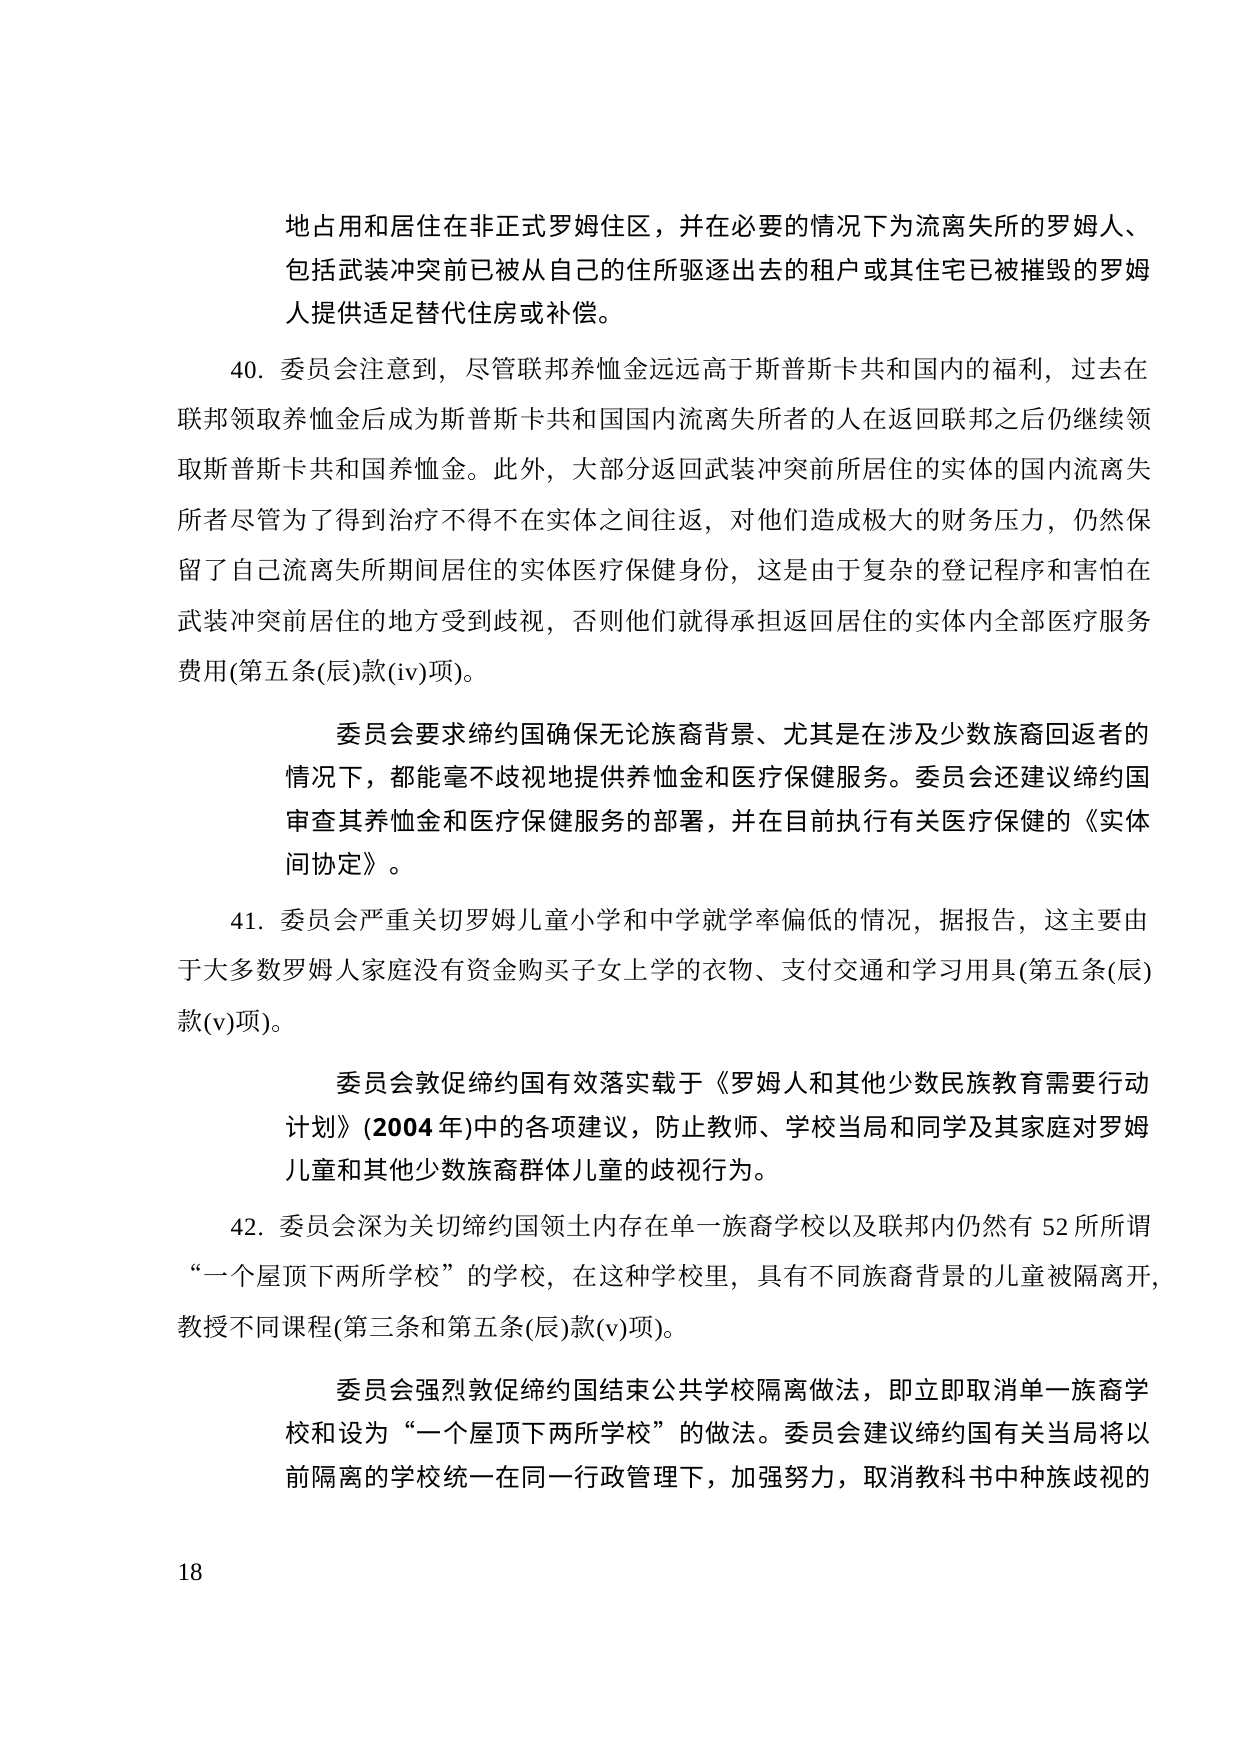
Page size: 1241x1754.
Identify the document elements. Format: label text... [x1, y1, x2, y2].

text 40. 委员会注意到，尽管联邦养恤金远远高于斯普斯卡共和国内的福利，过去在联邦领取养恤金后成为斯普斯卡共和国国内流离失所者的人在返回联邦之后仍继续领取斯普斯卡共和国养恤金。此外，大部分返回武装冲突前所居住的实体的国内流离失所者尽管为了得到治疗不得不在实体之间往返，对他们造成极大的财务压力，仍然保留了自己流离失所期间居住的实体医疗保健身份，这是由于复杂的登记程序和害怕在武装冲突前居住的地方受到歧视，否则他们就得承担返回居住的实体内全部医疗服务费用(第五条(辰)款(iv)项)。 [177, 349, 1152, 687]
text 委员会敦促缔约国有效落实载于《罗姆人和其他少数民族教育需要行动计划》(2004年)中的各项建议，防止教师、学校当局和同学及其家庭对罗姆儿童和其他少数族裔群体儿童的歧视行为。 [285, 1064, 1152, 1187]
text 41. 委员会严重关切罗姆儿童小学和中学就学率偏低的情况，据报告，这主要由于大多数罗姆人家庭没有资金购买子女上学的衣物、支付交通和学习用具(第五条(辰)款(v)项)。 [177, 901, 1152, 1037]
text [285, 1370, 1152, 1493]
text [285, 207, 1152, 330]
text 委员会要求缔约国确保无论族裔背景、尤其是在涉及少数族裔回返者的情况下，都能毫不歧视地提供养恤金和医疗保健服务。委员会还建议缔约国审查其养恤金和医疗保健服务的部署，并在目前执行有关医疗保健的《实体间协定》。 [285, 714, 1152, 881]
text 42. 委员会深为关切缔约国领土内存在单一族裔学校以及联邦内仍然有52所所谓“一个屋顶下两所学校”的学校，在这种学校里，具有不同族裔背景的儿童被隔离开，教授不同课程(第三条和第五条(辰)款(v)项)。 [177, 1207, 1152, 1343]
